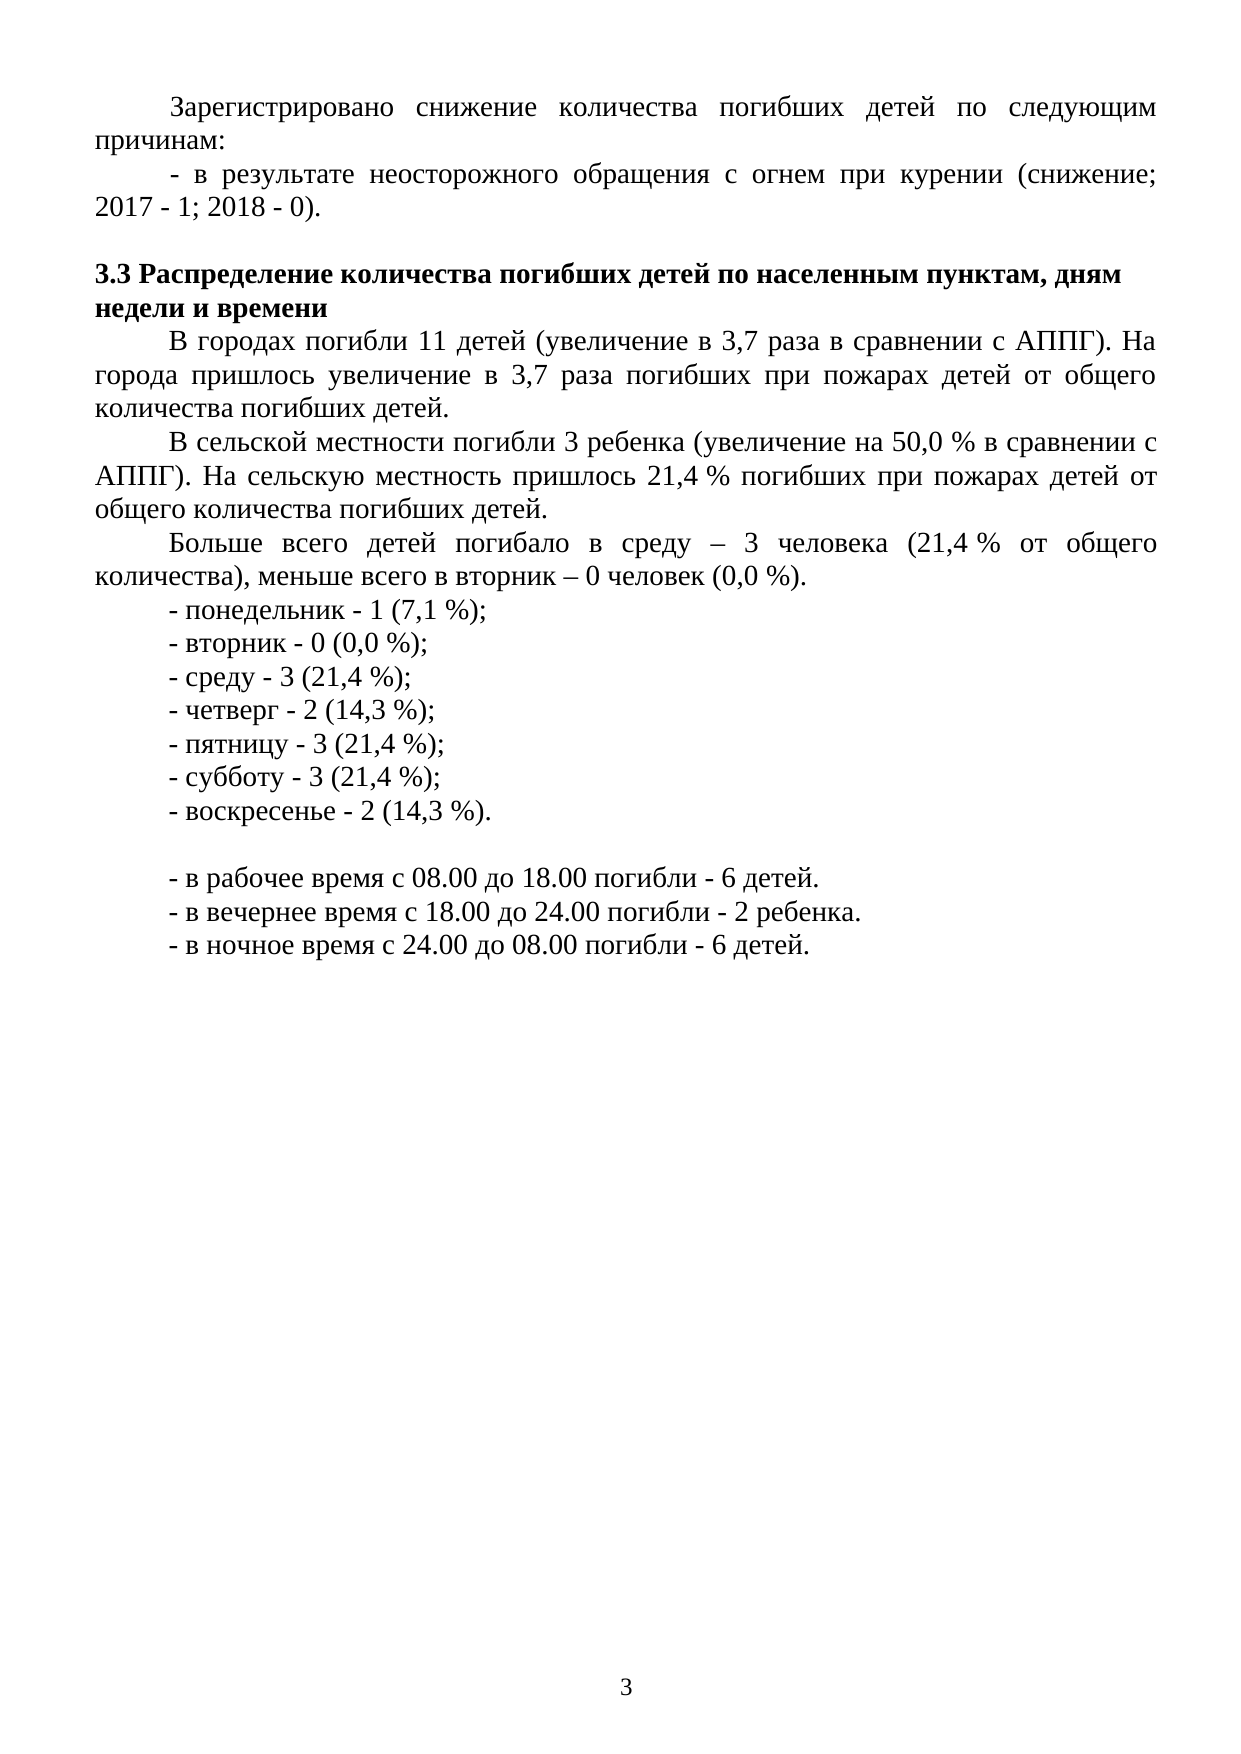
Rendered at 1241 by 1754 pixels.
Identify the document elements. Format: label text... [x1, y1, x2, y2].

text - в ночное время с 24.00 до 08.00 погибли - 6 детей. [94, 927, 1157, 961]
text В городах погибли 11 детей (увеличение в 3,7 раза в сравнении с АППГ). На города пришлось увеличение в 3,7 раза погибших при пожарах детей от общего количества погибших детей. [94, 323, 1157, 424]
text Зарегистрировано снижение количества погибших детей по следующим причинам: [94, 89, 1157, 156]
text - воскресенье - 2 (14,3 %). [94, 793, 1157, 827]
text - пятницу - 3 (21,4 %); [94, 726, 1157, 759]
text - в вечернее время с 18.00 до 24.00 погибли - 2 ребенка. [94, 894, 1157, 927]
text - понедельник - 1 (7,1 %); [94, 592, 1157, 625]
text - среду - 3 (21,4 %); [94, 659, 1157, 692]
text - в результате неосторожного обращения с огнем при курении (снижение; 2017 - 1; 2018 - 0). [94, 156, 1157, 223]
text - вторник - 0 (0,0 %); [94, 625, 1157, 659]
text - субботу - 3 (21,4 %); [94, 759, 1157, 793]
text 3.3 Распределение количества погибших детей по населенным пунктам, дням недели и времени [94, 256, 1157, 323]
text Больше всего детей погибало в среду – 3 человека (21,4 % от общего количества), меньше всего в вторник – 0 человек (0,0 %). [94, 525, 1157, 592]
text В сельской местности погибли 3 ребенка (увеличение на 50,0 % в сравнении с АППГ). На сельскую местность пришлось 21,4 % погибших при пожарах детей от общего количества погибших детей. [94, 424, 1157, 525]
text - в рабочее время с 08.00 до 18.00 погибли - 6 детей. [94, 860, 1157, 894]
text - четверг - 2 (14,3 %); [94, 692, 1157, 726]
